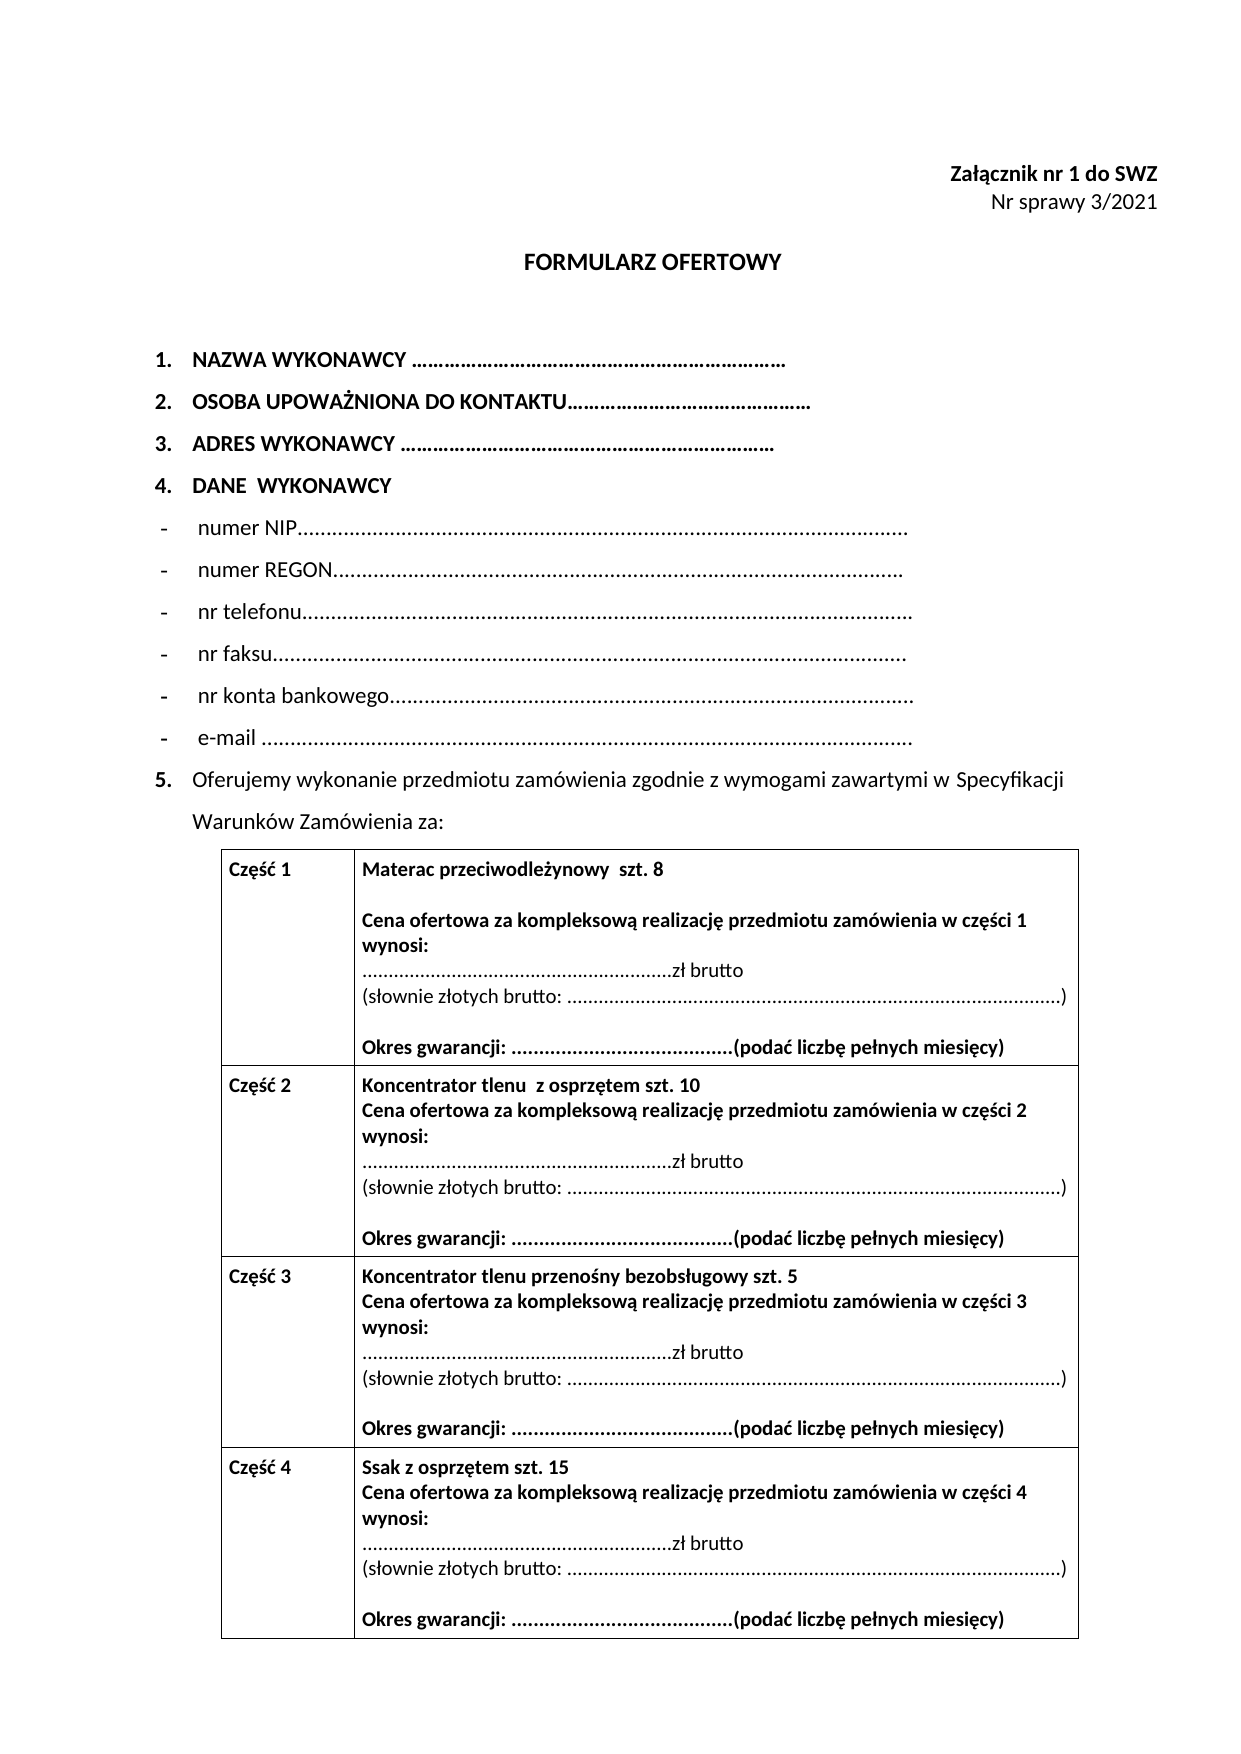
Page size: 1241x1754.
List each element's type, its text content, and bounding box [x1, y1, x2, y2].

list nr telefonu.......................................................................................................... [160, 597, 1157, 625]
table_cell Ssak z osprzętem szt. 15 Cena ofertowa za kompleksową realizację przedmiotu zamówienia w części 4 wynosi: ...........................................................zł brutto (słownie złotych brutto: ..............................................................................................) Okres gwarancji: ........................................(podać liczbę pełnych miesięcy) [355, 1448, 1078, 1638]
list numer REGON................................................................................................... [160, 555, 1157, 583]
list OSOBA UPOWAŻNIONA DO KONTAKTU……………………………………… [154, 387, 1157, 415]
text Załącznik nr 1 do SWZ [148, 159, 1157, 187]
list nr konta bankowego........................................................................................... [160, 681, 1157, 709]
list e-mail ................................................................................................................. [160, 723, 1157, 751]
subtitle FORMULARZ OFERTOWY [148, 246, 1157, 277]
table_cell Koncentrator tlenu przenośny bezobsługowy szt. 5 Cena ofertowa za kompleksową realizację przedmiotu zamówienia w części 3 wynosi: ...........................................................zł brutto (słownie złotych brutto: ..............................................................................................) Okres gwarancji: ........................................(podać liczbę pełnych miesięcy) [355, 1257, 1078, 1447]
table_header Materac przeciwodleżynowy szt. 8 Cena ofertowa za kompleksową realizację przedmiotu zamówienia w części 1 wynosi: ...........................................................zł brutto (słownie złotych brutto: ..............................................................................................) Okres gwarancji: ........................................(podać liczbę pełnych miesięcy) [355, 850, 1078, 1065]
list nr faksu.............................................................................................................. [160, 639, 1157, 667]
list Oferujemy wykonanie przedmiotu zamówienia zgodnie z wymogami zawartymi w Specyfikacji Warunków Zamówienia za: [154, 765, 1157, 835]
text Nr sprawy 3/2021 [148, 187, 1157, 216]
table_cell Koncentrator tlenu z osprzętem szt. 10 Cena ofertowa za kompleksową realizację przedmiotu zamówienia w części 2 wynosi: ...........................................................zł brutto (słownie złotych brutto: ..............................................................................................) Okres gwarancji: ........................................(podać liczbę pełnych miesięcy) [355, 1066, 1078, 1256]
table_cell Część 2 [222, 1066, 354, 1256]
list DANE WYKONAWCY [154, 471, 1157, 499]
table_header Część 1 [222, 850, 354, 1065]
list ADRES WYKONAWCY …………………………………………………………… [154, 429, 1157, 457]
list NAZWA WYKONAWCY …………………………………………………………… [154, 345, 1157, 373]
list numer NIP.......................................................................................................... [160, 513, 1157, 541]
table_cell Część 3 [222, 1257, 354, 1447]
table_cell Część 4 [222, 1448, 354, 1638]
